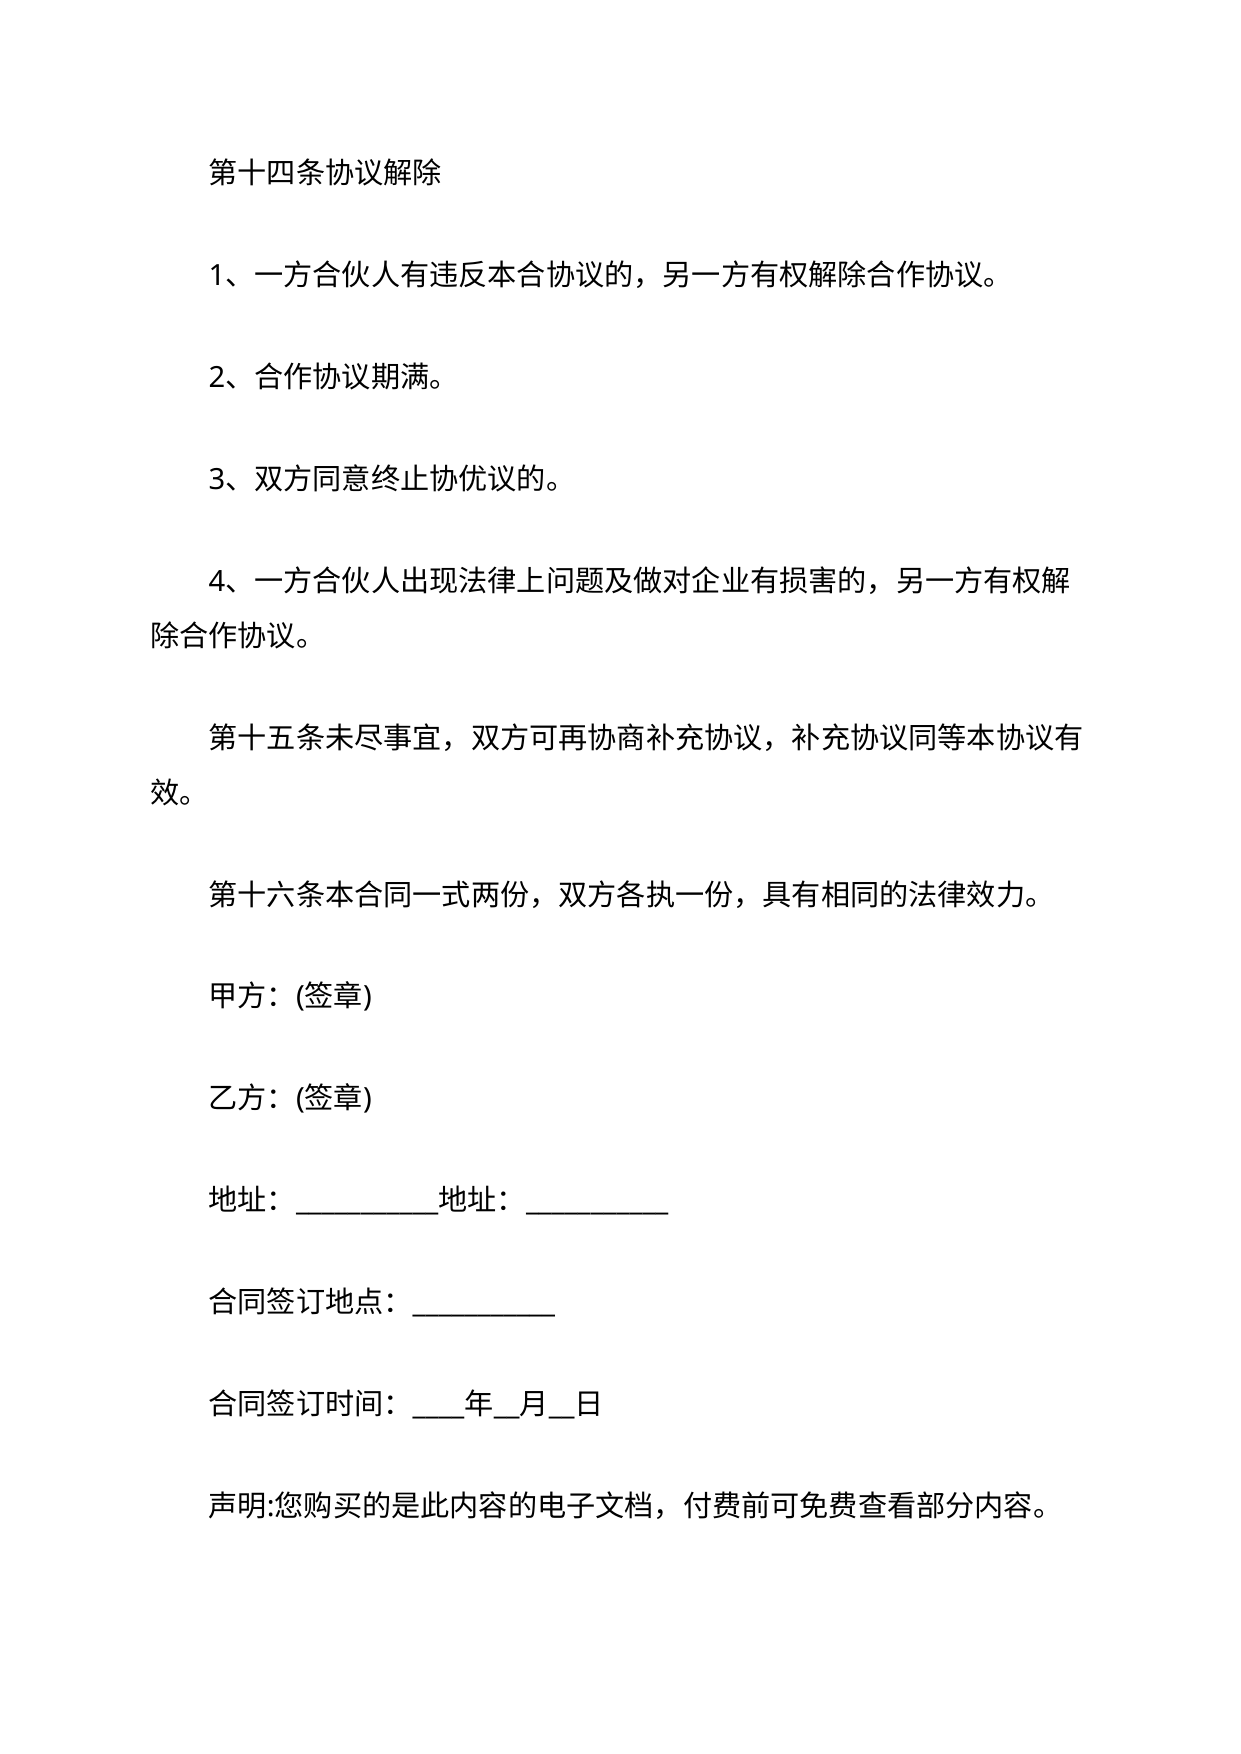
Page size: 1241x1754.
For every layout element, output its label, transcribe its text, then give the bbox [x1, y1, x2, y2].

text 第十四条协议解除 [150, 150, 1090, 192]
text 合同签订时间：____年__月__日 [150, 1381, 1090, 1423]
text 第十五条未尽事宜，双方可再协商补充协议，补充协议同等本协议有效。 [150, 714, 1090, 812]
text 甲方：(签章) [150, 973, 1090, 1015]
text 声明:您购买的是此内容的电子文档，付费前可免费查看部分内容。 [150, 1483, 1090, 1525]
text 第十六条本合同一式两份，双方各执一份，具有相同的法律效力。 [150, 871, 1090, 913]
text 1、一方合伙人有违反本合协议的，另一方有权解除合作协议。 [150, 252, 1090, 294]
text 地址：___________地址：___________ [150, 1177, 1090, 1219]
text 3、双方同意终止协优议的。 [150, 456, 1090, 498]
text 4、一方合伙人出现法律上问题及做对企业有损害的，另一方有权解除合作协议。 [150, 558, 1090, 655]
text 乙方：(签章) [150, 1075, 1090, 1117]
text 2、合作协议期满。 [150, 354, 1090, 396]
text 合同签订地点：___________ [150, 1279, 1090, 1321]
